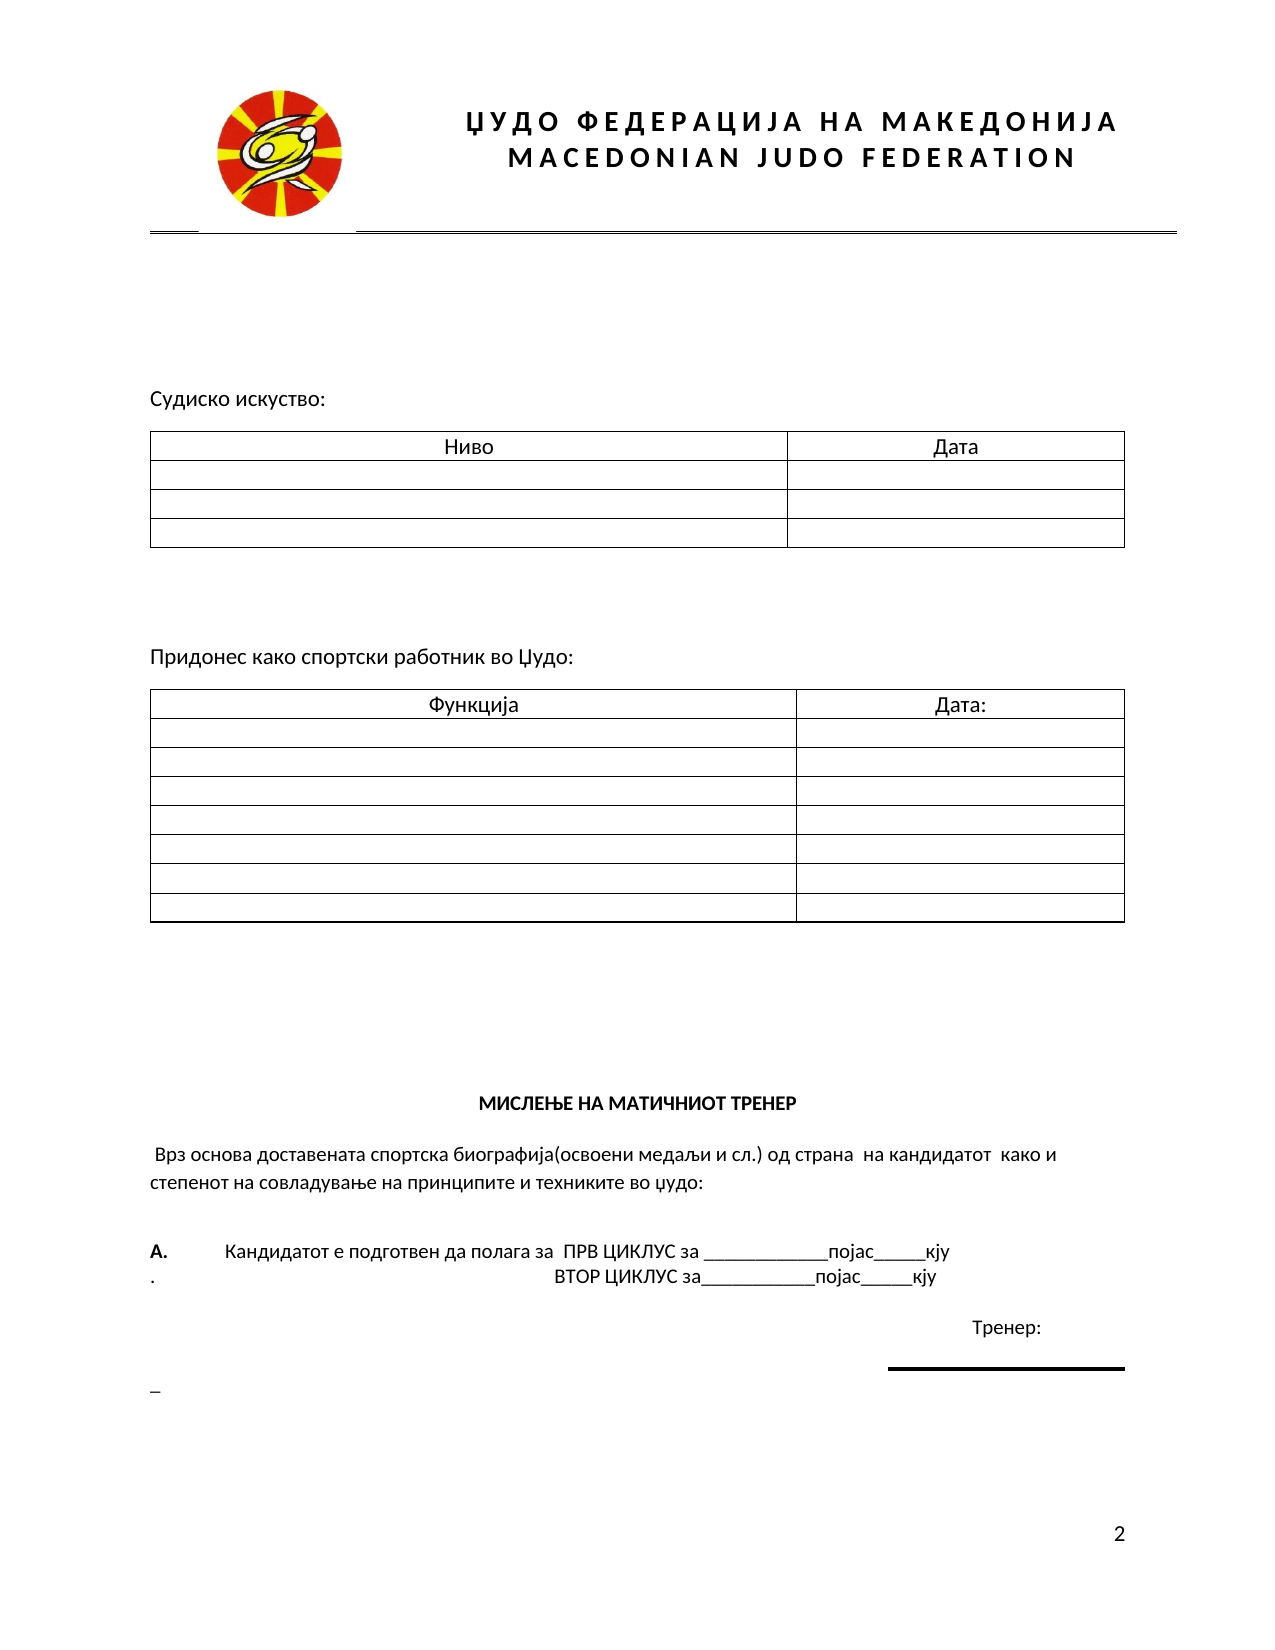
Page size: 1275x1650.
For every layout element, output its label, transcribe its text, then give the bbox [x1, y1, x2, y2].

text Судиско искуство: [150, 384, 1125, 412]
table_cell [151, 864, 796, 892]
table_cell [797, 748, 1124, 776]
table_cell [151, 748, 796, 776]
table_cell [797, 719, 1124, 747]
table_header Дата [788, 432, 1124, 460]
text Тренер: [888, 1314, 1125, 1340]
table_cell [788, 490, 1124, 518]
table_cell [151, 777, 796, 805]
text . ВТОР ЦИКЛУС за___________појас_____кју [150, 1264, 1125, 1289]
table_cell [151, 806, 796, 834]
table_cell [797, 777, 1124, 805]
text Врз основа доставената спортска биографија(освоени медаљи и сл.) од страна на кандидатот како и степенот на совладување на принципите и техниките во џудо: [150, 1141, 1125, 1194]
table_cell [151, 719, 796, 747]
table_cell [151, 835, 796, 863]
table_cell [797, 835, 1124, 863]
table_cell [797, 894, 1124, 921]
table_cell [151, 519, 787, 547]
table_cell [797, 806, 1124, 834]
table_cell [151, 894, 796, 921]
table_cell [788, 519, 1124, 547]
text МИСЛЕЊЕ НА МАТИЧНИОТ ТРЕНЕР [150, 1091, 1125, 1116]
table_cell [797, 864, 1124, 892]
table_header Ниво [151, 432, 787, 460]
table_header Дата: [797, 690, 1124, 718]
table_cell [151, 461, 787, 489]
table_header Функција [151, 690, 796, 718]
text Придонес како спортски работник во Џудо: [150, 642, 1125, 670]
text _ [150, 1371, 1125, 1396]
text А. Кандидатот е подготвен да полага за ПРВ ЦИКЛУС за ____________појас_____кју [150, 1238, 1125, 1264]
table_cell [151, 490, 787, 518]
table_cell [788, 461, 1124, 489]
